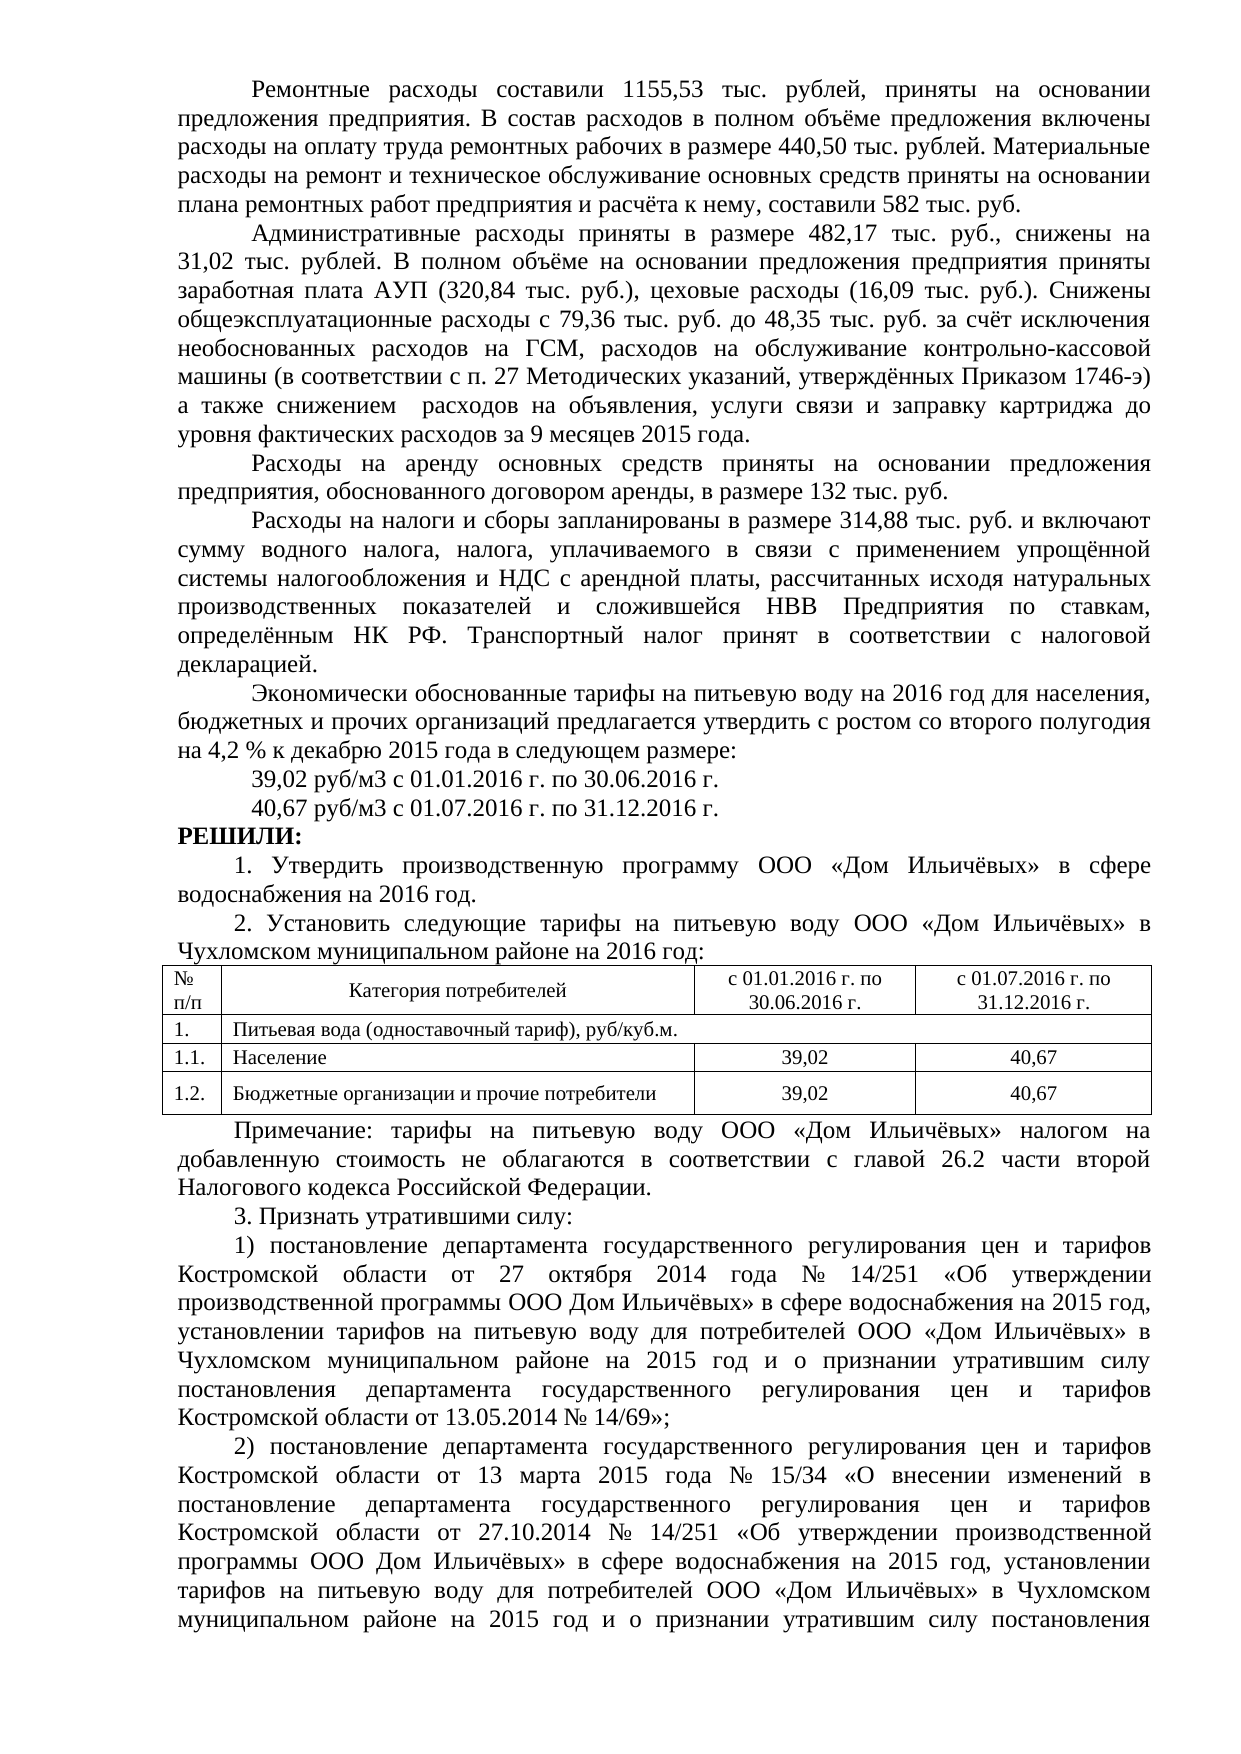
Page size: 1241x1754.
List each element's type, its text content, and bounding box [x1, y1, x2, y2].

table_cell 39,02 [695, 1072, 915, 1114]
text 1. Утвердить производственную программу ООО «Дом Ильичёвых» в сфере водоснабжения на 2016 год. [177, 850, 1152, 908]
table_header с 01.01.2016 г. по 30.06.2016 г. [695, 966, 915, 1014]
table_cell 1.1. [163, 1044, 221, 1071]
text 2. Установить следующие тарифы на питьевую воду ООО «Дом Ильичёвых» в Чухломском муниципальном районе на 2016 год: [177, 908, 1152, 965]
table_cell 39,02 [695, 1044, 915, 1071]
table_cell 40,67 [916, 1044, 1151, 1071]
table_cell 40,67 [916, 1072, 1151, 1114]
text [177, 1431, 1152, 1632]
table_header Категория потребителей [222, 966, 694, 1014]
table_cell Население [222, 1044, 694, 1071]
text Расходы на аренду основных средств приняты на основании предложения предприятия, обоснованного договором аренды, в размере 132 тыс. руб. [177, 448, 1152, 505]
table_cell 1.2. [163, 1072, 221, 1114]
text Примечание: тарифы на питьевую воду ООО «Дом Ильичёвых» налогом на добавленную стоимость не облагаются в соответствии с главой 26.2 части второй Налогового кодекса Российской Федерации. [177, 1115, 1152, 1201]
text РЕШИЛИ: [177, 821, 1181, 850]
text Административные расходы приняты в размере 482,17 тыс. руб., снижены на 31,02 тыс. рублей. В полном объёме на основании предложения предприятия приняты заработная плата АУП (320,84 тыс. руб.), цеховые расходы (16,09 тыс. руб.). Снижены общеэксплуатационные расходы с 79,36 тыс. руб. до 48,35 тыс. руб. за счёт исключения необоснованных расходов на ГСМ, расходов на обслуживание контрольно-кассовой машины (в соответствии с п. 27 Методических указаний, утверждённых Приказом 1746-э) а также снижением расходов на объявления, услуги связи и заправку картриджа до уровня фактических расходов за 9 месяцев 2015 года. [177, 218, 1152, 448]
table_cell Бюджетные организации и прочие потребители [222, 1072, 694, 1114]
table_cell Питьевая вода (одноставочный тариф), руб/куб.м. [222, 1015, 1151, 1043]
table_header № п/п [163, 966, 221, 1014]
text 40,67 руб/м3 с 01.07.2016 г. по 31.12.2016 г. [177, 793, 1152, 821]
text 3. Признать утратившими силу: [177, 1201, 1152, 1230]
text Ремонтные расходы составили 1155,53 тыс. рублей, приняты на основании предложения предприятия. В состав расходов в полном объёме предложения включены расходы на оплату труда ремонтных рабочих в размере 440,50 тыс. рублей. Материальные расходы на ремонт и техническое обслуживание основных средств приняты на основании плана ремонтных работ предприятия и расчёта к нему, составили 582 тыс. руб. [177, 74, 1152, 218]
table_header с 01.07.2016 г. по 31.12.2016 г. [916, 966, 1151, 1014]
text Экономически обоснованные тарифы на питьевую воду на 2016 год для населения, бюджетных и прочих организаций предлагается утвердить с ростом со второго полугодия на 4,2 % к декабрю 2015 года в следующем размере: [177, 678, 1152, 764]
table_cell 1. [163, 1015, 221, 1043]
text 39,02 руб/м3 с 01.01.2016 г. по 30.06.2016 г. [177, 764, 1152, 793]
text Расходы на налоги и сборы запланированы в размере 314,88 тыс. руб. и включают сумму водного налога, налога, уплачиваемого в связи с применением упрощённой системы налогообложения и НДС с арендной платы, рассчитанных исходя натуральных производственных показателей и сложившейся НВВ Предприятия по ставкам, определённым НК РФ. Транспортный налог принят в соответствии с налоговой декларацией. [177, 505, 1152, 678]
text 1) постановление департамента государственного регулирования цен и тарифов Костромской области от 27 октября 2014 года № 14/251 «Об утверждении производственной программы ООО Дом Ильичёвых» в сфере водоснабжения на 2015 год, установлении тарифов на питьевую воду для потребителей ООО «Дом Ильичёвых» в Чухломском муниципальном районе на 2015 год и о признании утратившим силу постановления департамента государственного регулирования цен и тарифов Костромской области от 13.05.2014 № 14/69»; [177, 1230, 1152, 1431]
